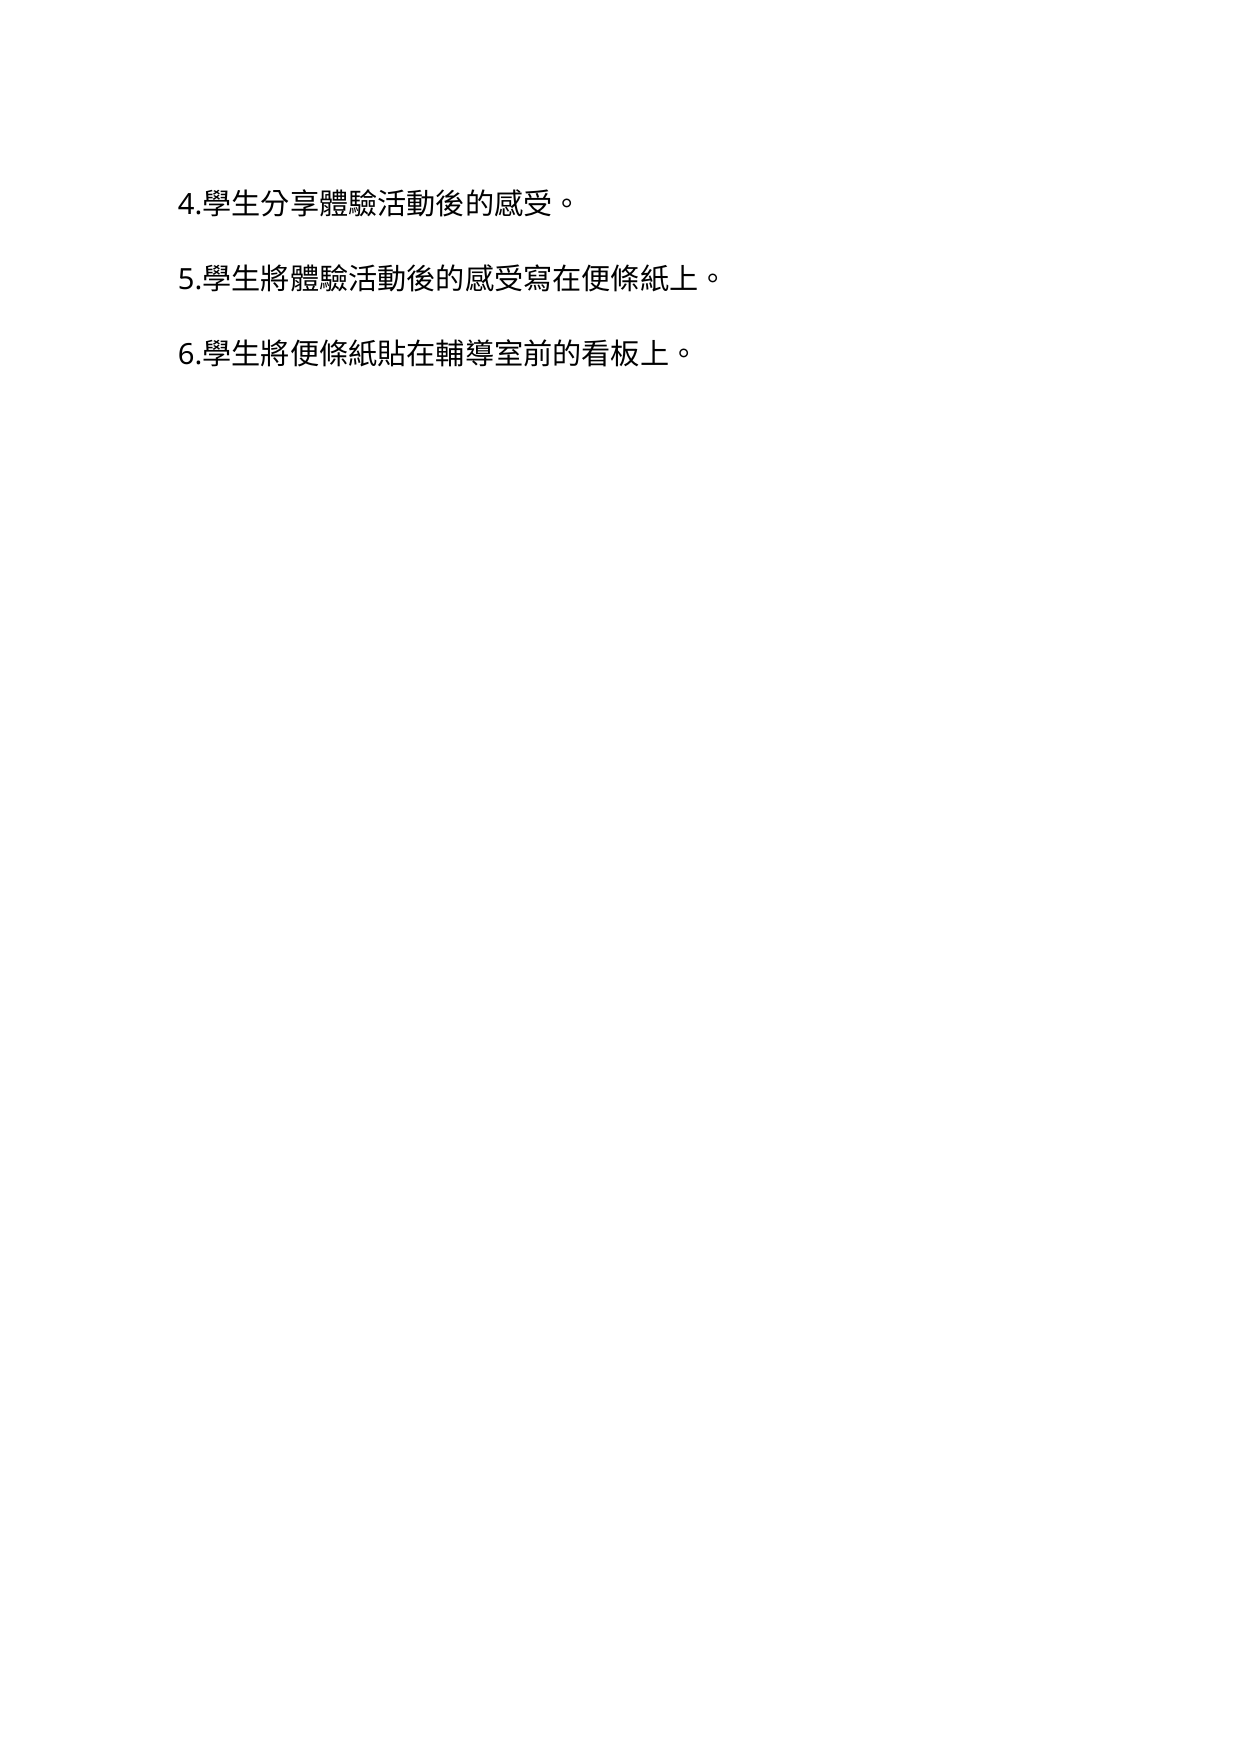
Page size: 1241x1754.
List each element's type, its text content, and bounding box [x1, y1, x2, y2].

text 4.學生分享體驗活動後的感受。 [178, 164, 1043, 239]
text 6.學生將便條紙貼在輔導室前的看板上。 [178, 314, 1043, 389]
text 5.學生將體驗活動後的感受寫在便條紙上。 [178, 239, 1043, 314]
